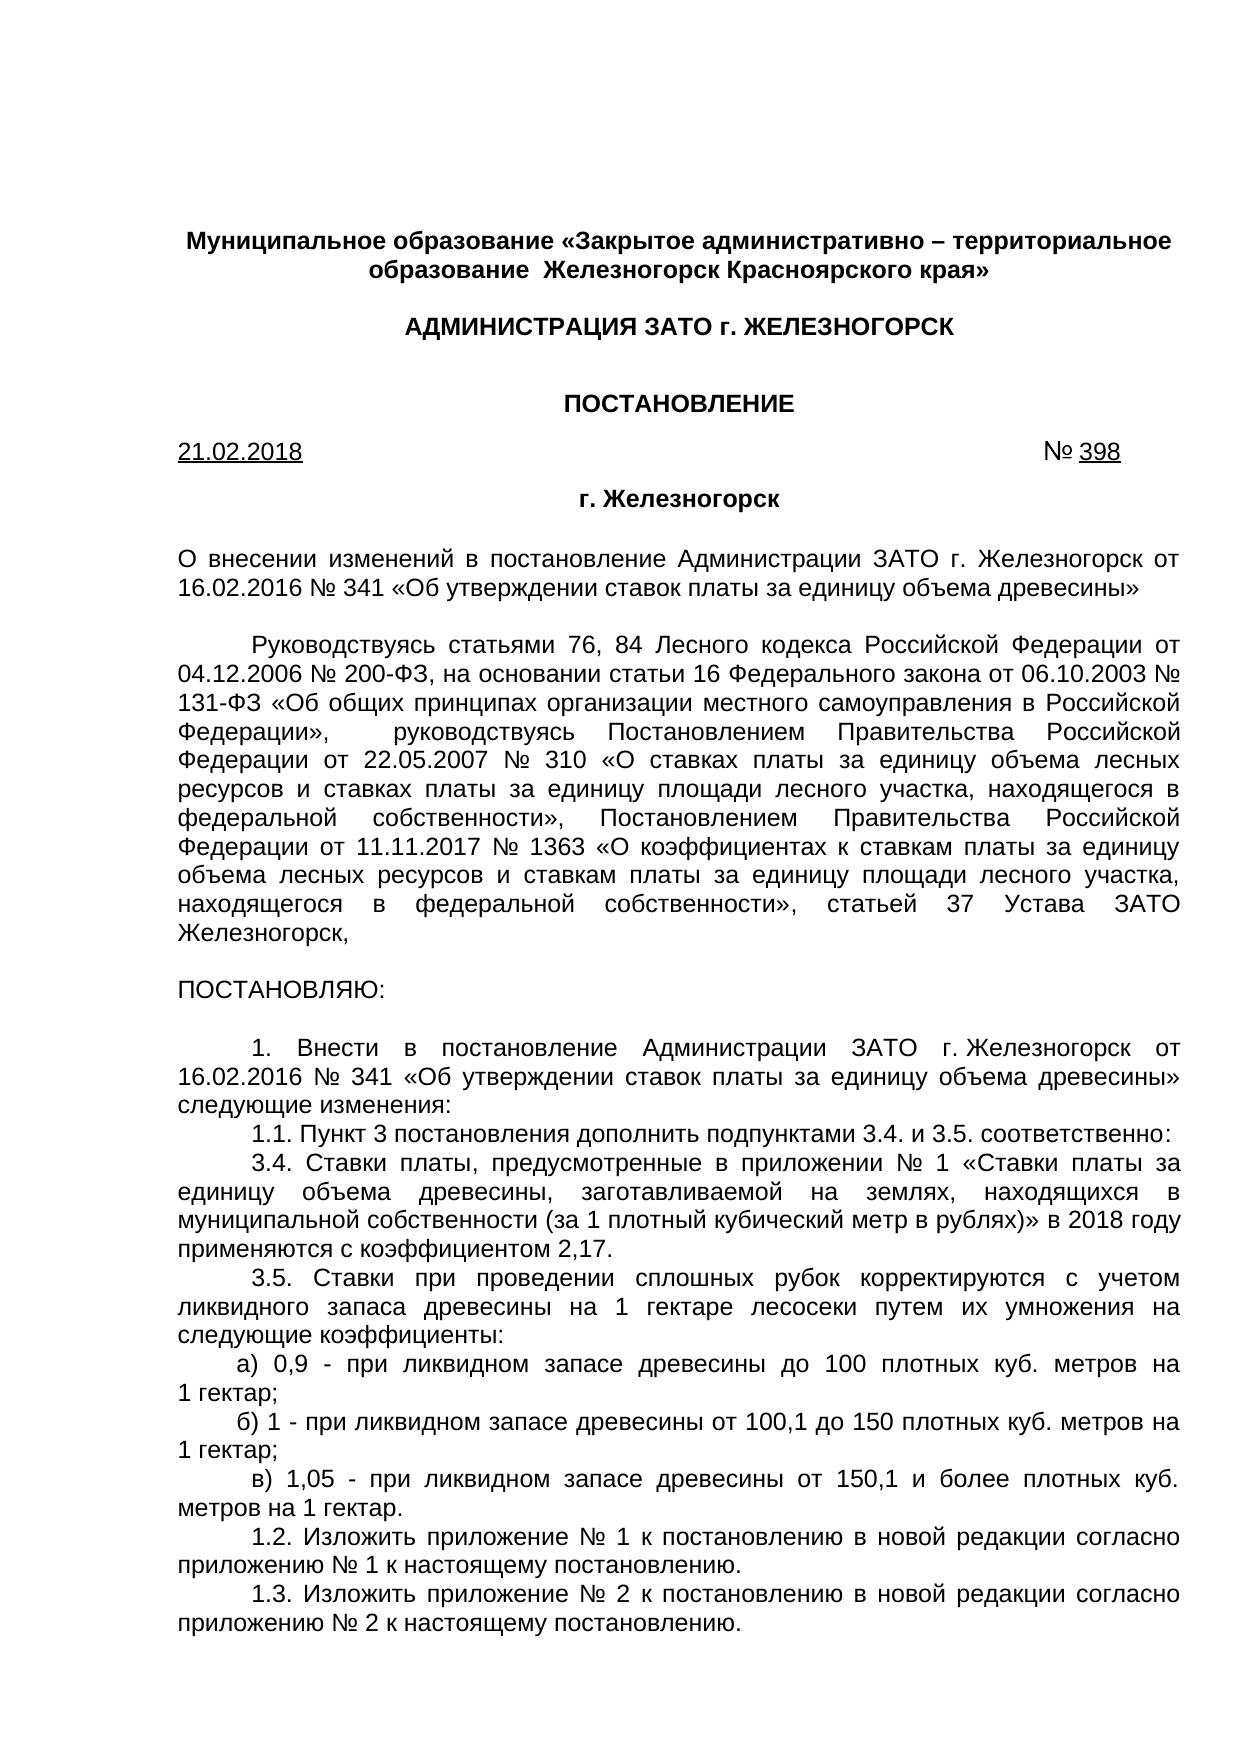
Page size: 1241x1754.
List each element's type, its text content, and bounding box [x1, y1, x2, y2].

text О внесении изменений в постановление Администрации ЗАТО г. Железногорск от 16.02.2016 № 341 «Об утверждении ставок платы за единицу объема древесины» [177, 544, 1181, 601]
text 1.2. Изложить приложение № 1 к постановлению в новой редакции согласно приложению № 1 к настоящему постановлению. [177, 1521, 1181, 1579]
text Муниципальное образование «Закрытое административно – территориальное образование Железногорск Красноярского края» [177, 226, 1181, 283]
text 3.4. Ставки платы, предусмотренные в приложении № 1 «Ставки платы за единицу объема древесины, заготавливаемой на землях, находящихся в муниципальной собственности (за 1 плотный кубический метр в рублях)» в 2018 году применяются с коэффициентом 2,17. [177, 1148, 1181, 1263]
text в) 1,05 - при ликвидном запасе древесины от 150,1 и более плотных куб. метров на 1 гектар. [177, 1464, 1181, 1521]
text ПОСТАНОВЛЕНИЕ [177, 389, 1181, 417]
text г. Железногорск [177, 484, 1181, 513]
text 1.1. Пункт 3 постановления дополнить подпунктами 3.4. и 3.5. соответственно: [177, 1119, 1181, 1148]
text 3.5. Ставки при проведении сплошных рубок корректируются с учетом ликвидного запаса древесины на 1 гектаре лесосеки путем их умножения на следующие коэффициенты: [177, 1263, 1181, 1349]
text а) 0,9 - при ликвидном запасе древесины до 100 плотных куб. метров на 1 гектар; [177, 1349, 1181, 1406]
text 21.02.2018 398 [177, 436, 1181, 465]
text б) 1 - при ликвидном запасе древесины от 100,1 до 150 плотных куб. метров на 1 гектар; [177, 1406, 1181, 1464]
subtitle АДМИНИСТРАЦИЯ ЗАТО г. ЖЕЛЕЗНОГОРСК [177, 312, 1181, 341]
text 1. Внести в постановление Администрации ЗАТО г. Железногорск от 16.02.2016 № 341 «Об утверждении ставок платы за единицу объема древесины» следующие изменения: [177, 1033, 1181, 1119]
text Руководствуясь статьями 76, 84 Лесного кодекса Российской Федерации от 04.12.2006 № 200-ФЗ, на основании статьи 16 Федерального закона от 06.10.2003 № 131-ФЗ «Об общих принципах организации местного самоуправления в Российской Федерации», руководствуясь Постановлением Правительства Российской Федерации от 22.05.2007 № 310 «О ставках платы за единицу объема лесных ресурсов и ставках платы за единицу площади лесного участка, находящегося в федеральной собственности», Постановлением Правительства Российской Федерации от 11.11.2017 № 1363 «О коэффициентах к ставкам платы за единицу объема лесных ресурсов и ставкам платы за единицу площади лесного участка, находящегося в федеральной собственности», статьей 37 Устава ЗАТО Железногорск, [177, 630, 1181, 946]
text ПОСТАНОВЛЯЮ: [177, 975, 1181, 1004]
text 1.3. Изложить приложение № 2 к постановлению в новой редакции согласно приложению № 2 к настоящему постановлению. [177, 1579, 1181, 1636]
